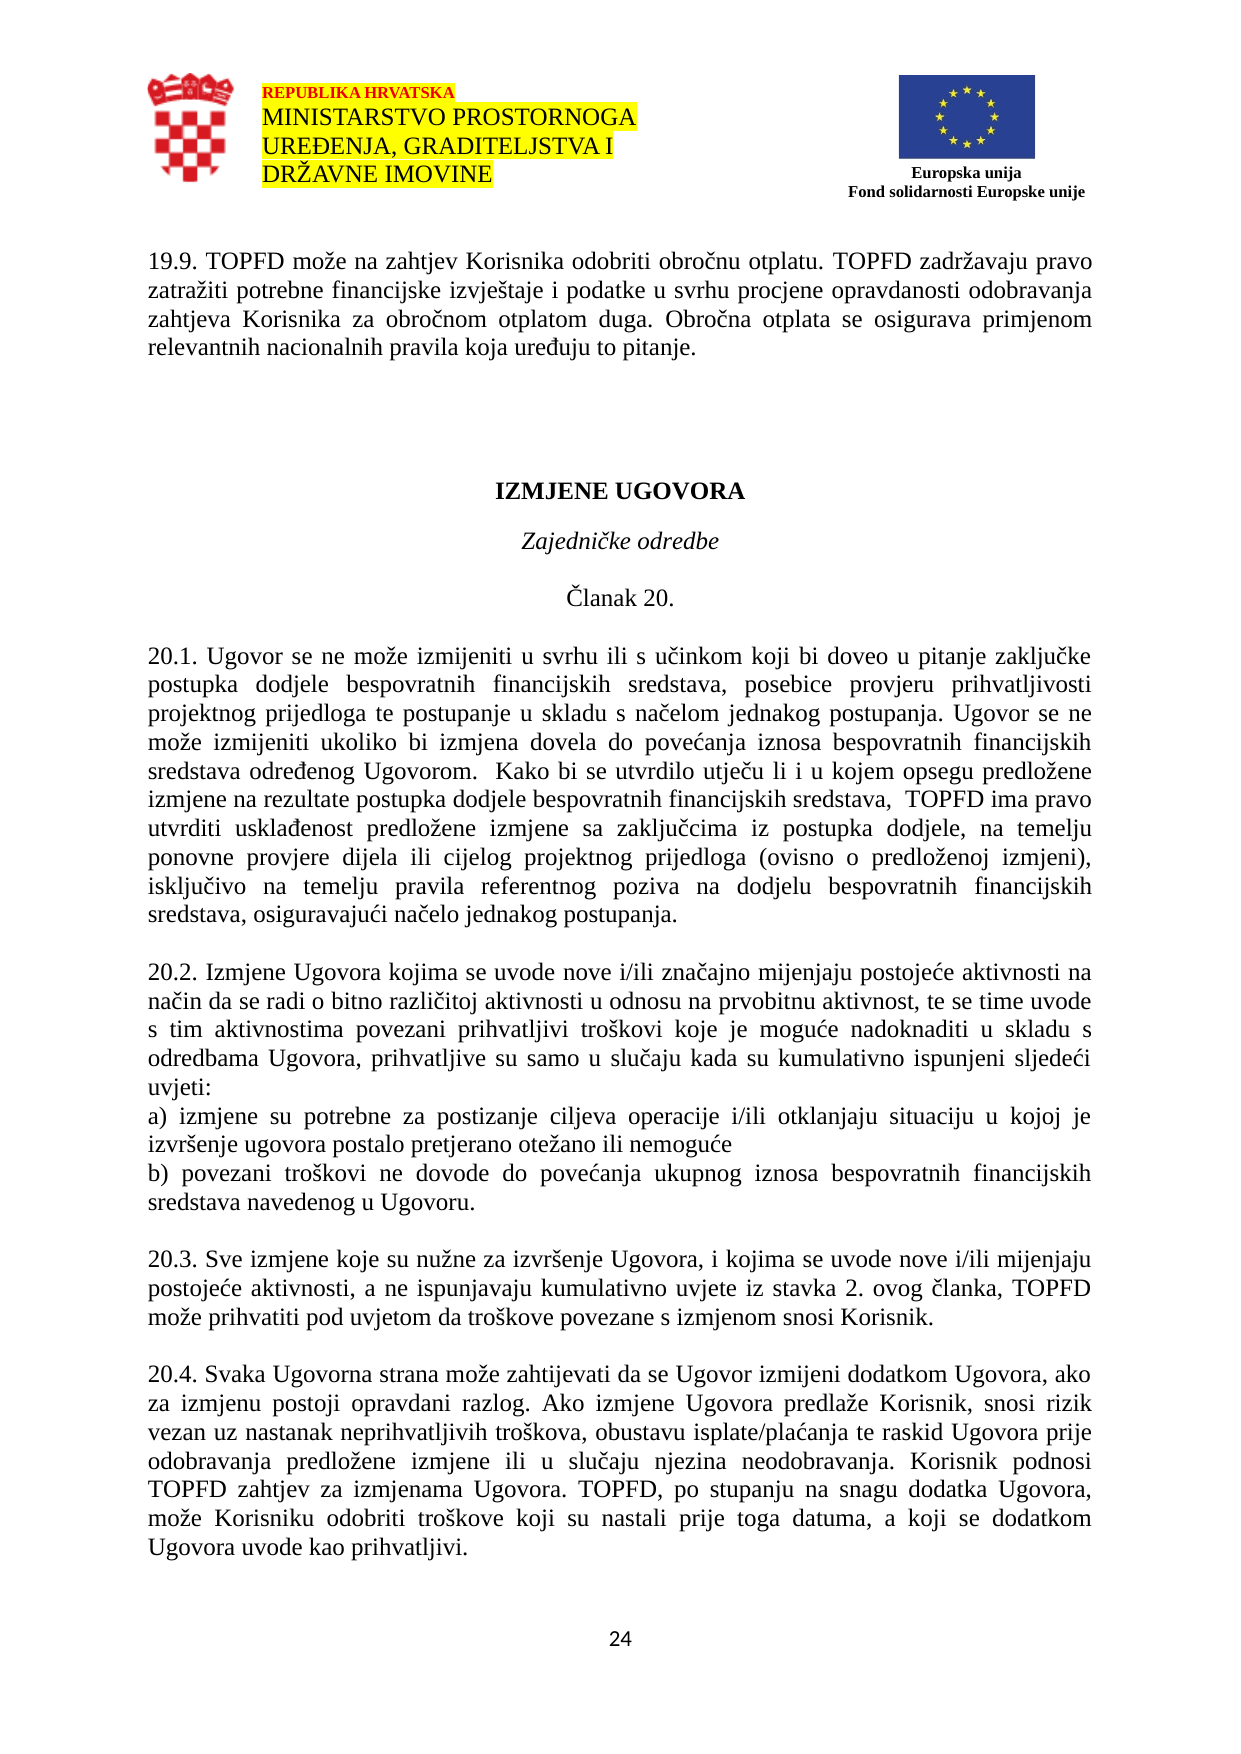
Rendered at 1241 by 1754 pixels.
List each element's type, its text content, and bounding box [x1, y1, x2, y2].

text 20.1. Ugovor se ne može izmijeniti u svrhu ili s učinkom koji bi doveo u pitanje zaključke postupka dodjele bespovratnih financijskih sredstava, posebice provjeru prihvatljivosti projektnog prijedloga te postupanje u skladu s načelom jednakog postupanja. Ugovor se ne može izmijeniti ukoliko bi izmjena dovela do povećanja iznosa bespovratnih financijskih sredstava određenog Ugovorom. Kako bi se utvrdilo utječu li i u kojem opsegu predložene izmjene na rezultate postupka dodjele bespovratnih financijskih sredstava, TOPFD ima pravo utvrditi usklađenost predložene izmjene sa zaključcima iz postupka dodjele, na temelju ponovne provjere dijela ili cijelog projektnog prijedloga (ovisno o predloženoj izmjeni), isključivo na temelju pravila referentnog poziva na dodjelu bespovratnih financijskih sredstava, osiguravajući načelo jednakog postupanja. [148, 641, 1093, 928]
picture [147, 73, 237, 190]
text 19.9. TOPFD može na zahtjev Korisnika odobriti obročnu otplatu. TOPFD zadržavaju pravo zatražiti potrebne financijske izvještaje i podatke u svrhu procjene opravdanosti odobravanja zahtjeva Korisnika za obročnom otplatom duga. Obročna otplata se osigurava primjenom relevantnih nacionalnih pravila koja uređuju to pitanje. [148, 246, 1093, 361]
subtitle IZMJENE UGOVORA [148, 476, 1093, 505]
text 20.2. Izmjene Ugovora kojima se uvode nove i/ili značajno mijenjaju postojeće aktivnosti na način da se radi o bitno različitoj aktivnosti u odnosu na prvobitnu aktivnost, te se time uvode s tim aktivnostima povezani prihvatljivi troškovi koje je moguće nadoknaditi u skladu s odredbama Ugovora, prihvatljive su samo u slučaju kada su kumulativno ispunjeni sljedeći uvjeti: [148, 957, 1093, 1101]
text a) izmjene su potrebne za postizanje ciljeva operacije i/ili otklanjaju situaciju u kojoj je izvršenje ugovora postalo pretjerano otežano ili nemoguće [148, 1101, 1093, 1158]
text 20.4. Svaka Ugovorna strana može zahtijevati da se Ugovor izmijeni dodatkom Ugovora, ako za izmjenu postoji opravdani razlog. Ako izmjene Ugovora predlaže Korisnik, snosi rizik vezan uz nastanak neprihvatljivih troškova, obustavu isplate/plaćanja te raskid Ugovora prije odobravanja predložene izmjene ili u slučaju njezina neodobravanja. Korisnik podnosi TOPFD zahtjev za izmjenama Ugovora. TOPFD, po stupanju na snagu dodatka Ugovora, može Korisniku odobriti troškove koji su nastali prije toga datuma, a koji se dodatkom Ugovora uvode kao prihvatljivi. [148, 1359, 1093, 1561]
text b) povezani troškovi ne dovode do povećanja ukupnog iznosa bespovratnih financijskih sredstava navedenog u Ugovoru. [148, 1158, 1093, 1216]
picture [898, 75, 1036, 160]
text Članak 20. [148, 583, 1093, 612]
subtitle Zajedničke odredbe [148, 526, 1093, 554]
text 20.3. Sve izmjene koje su nužne za izvršenje Ugovora, i kojima se uvode nove i/ili mijenjaju postojeće aktivnosti, a ne ispunjavaju kumulativno uvjete iz stavka 2. ovog članka, TOPFD može prihvatiti pod uvjetom da troškove povezane s izmjenom snosi Korisnik. [148, 1244, 1093, 1331]
